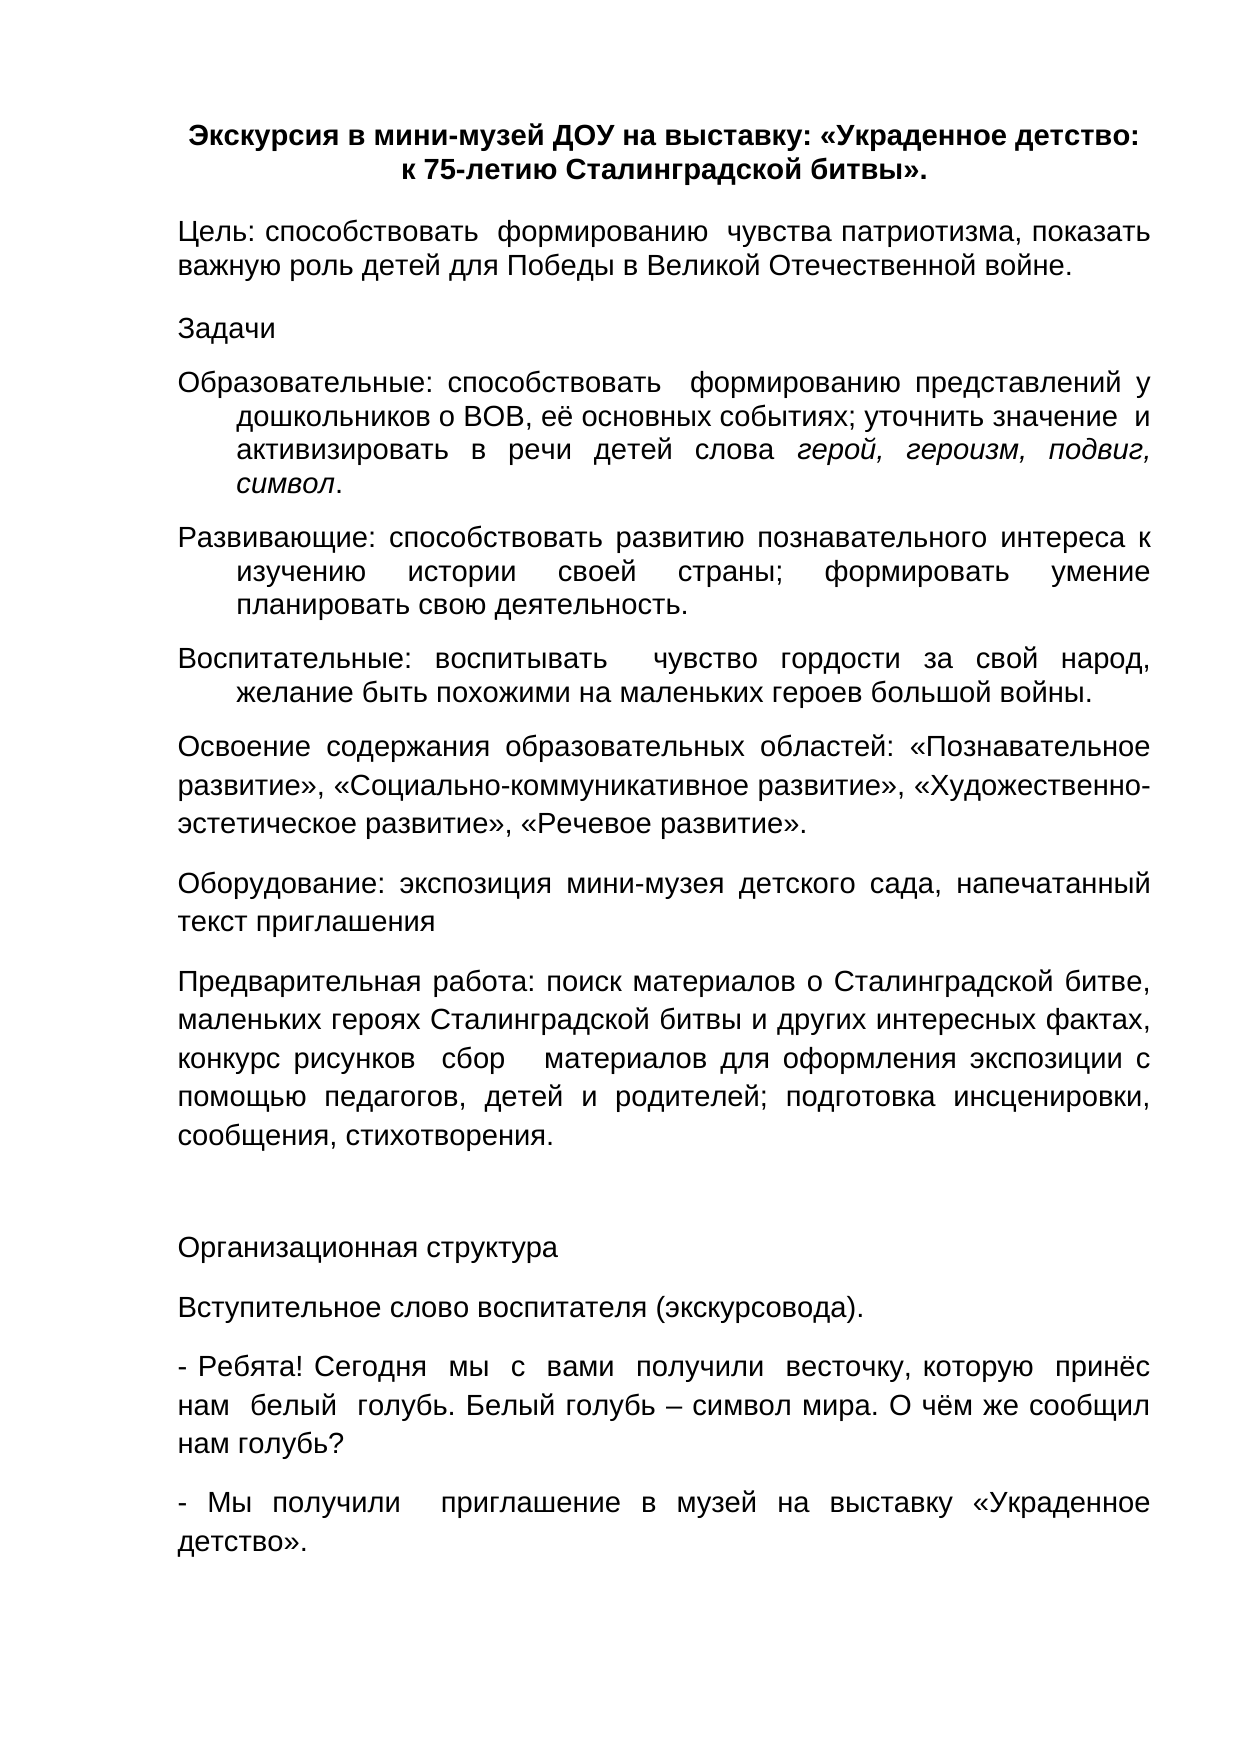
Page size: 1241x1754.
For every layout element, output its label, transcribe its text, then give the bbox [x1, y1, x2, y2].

text - Мы получили приглашение в музей на выставку «Украденное детство». [177, 1486, 1152, 1558]
text Предварительная работа: поиск материалов о Сталинградской битве, маленьких героях Сталинградской битвы и других интересных фактах, конкурс рисунков сбор материалов для оформления экспозиции с помощью педагогов, детей и родителей; подготовка инсценировки, сообщения, стихотворения. [177, 964, 1152, 1151]
text Экскурсия в мини-музей ДОУ на выставку: «Украденное детство: к 75-летию Сталинградской битвы». [177, 118, 1152, 185]
text Задачи [177, 311, 1152, 344]
text - Ребята! Сегодня мы с вами получили весточку, которую принёс нам белый голубь. Белый голубь – символ мира. О чём же сообщил нам голубь? [177, 1349, 1152, 1460]
text Воспитательные: воспитывать чувство гордости за свой народ, желание быть похожими на маленьких героев большой войны. [177, 641, 1152, 708]
text Цель: cпособствовать формированию чувства патриотизма, показать важную роль детей для Победы в Великой Отечественной войне. [177, 214, 1152, 281]
text Организационная структура [177, 1230, 1152, 1264]
text Развивающие: способствовать развитию познавательного интереса к изучению истории своей страны; формировать умение планировать свою деятельность. [177, 520, 1152, 621]
text Образовательные: способствовать формированию представлений у дошкольников о ВОВ, её основных событиях; уточнить значение и активизировать в речи детей слова герой, героизм, подвиг, символ. [177, 365, 1152, 499]
text Освоение содержания образовательных областей: «Познавательное развитие», «Социально-коммуникативное развитие», «Художественно-эстетическое развитие», «Речевое развитие». [177, 729, 1152, 840]
text Оборудование: экспозиция мини-музея детского сада, напечатанный текст приглашения [177, 866, 1152, 938]
text Вступительное слово воспитателя (экскурсовода). [177, 1290, 1152, 1323]
